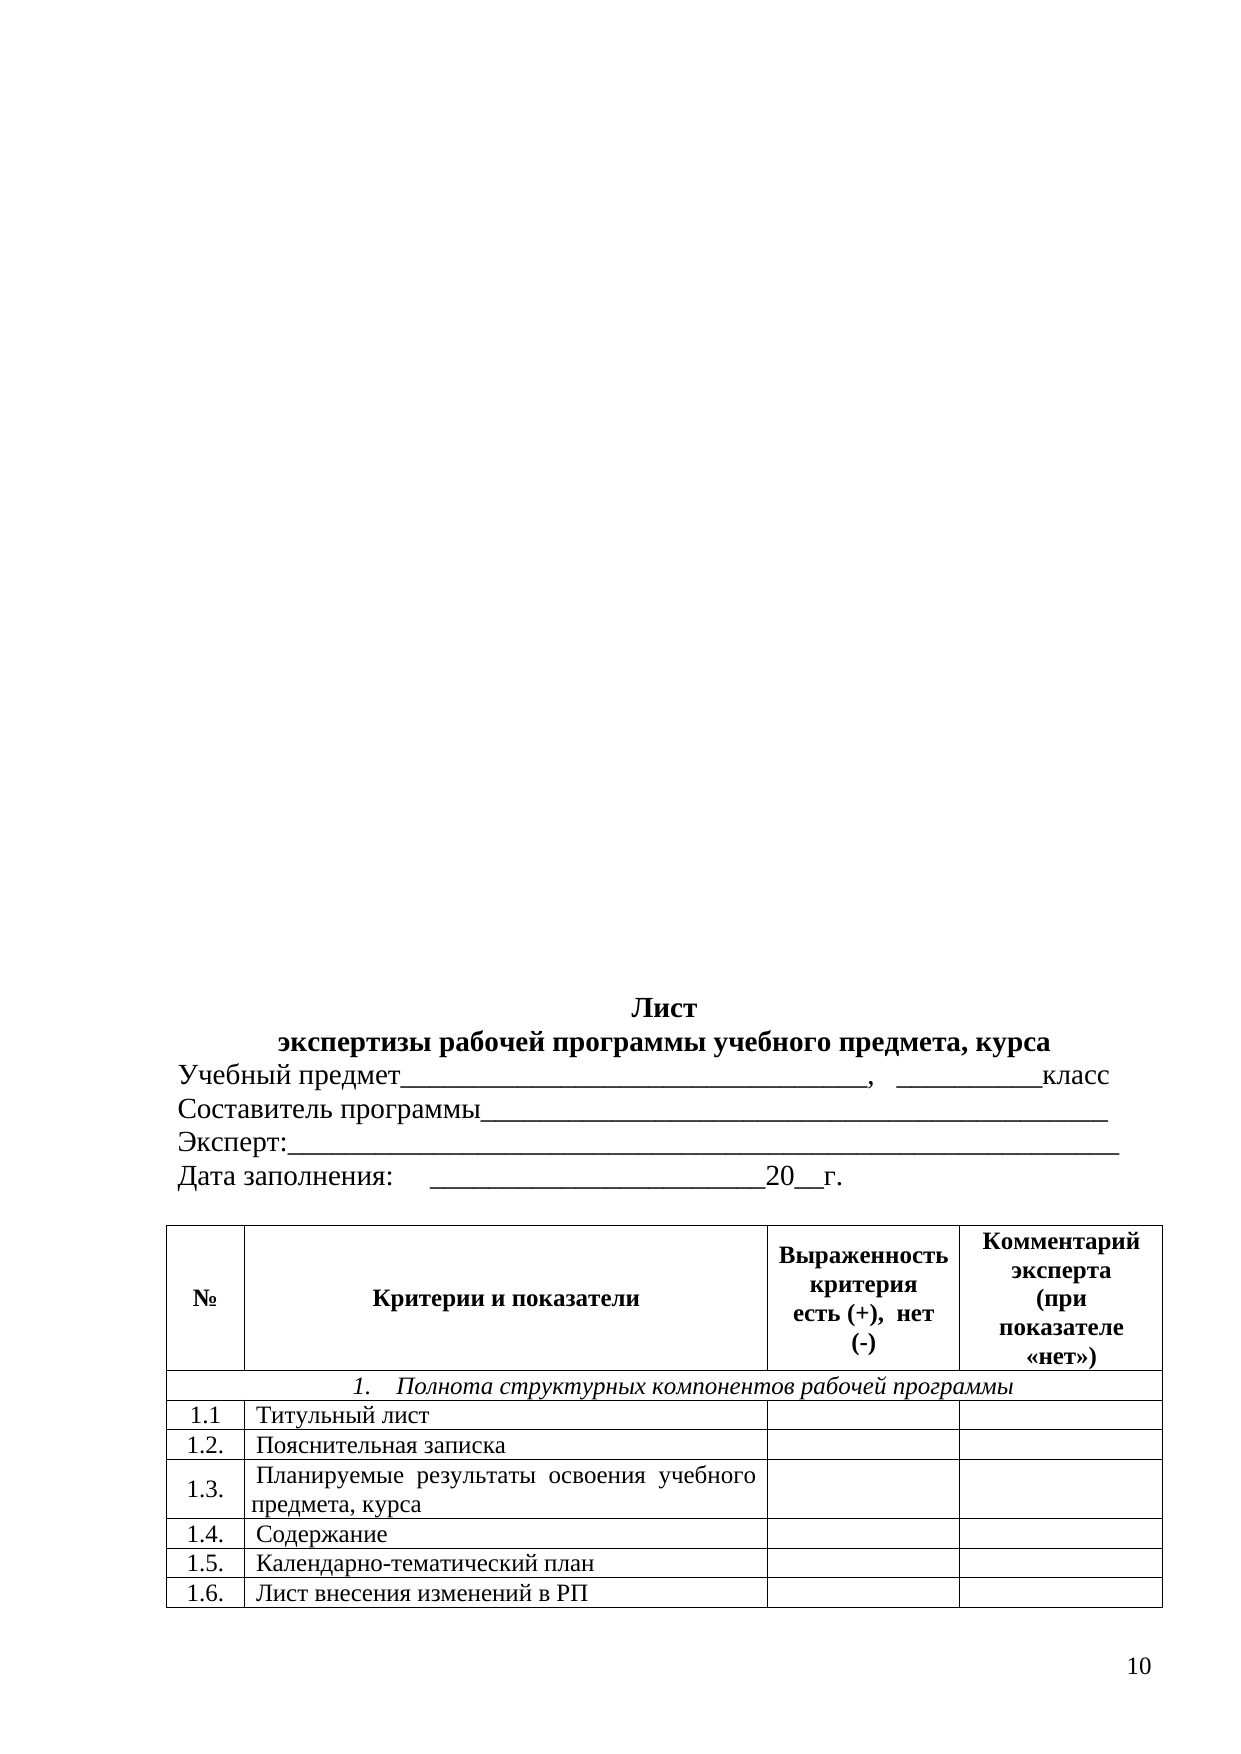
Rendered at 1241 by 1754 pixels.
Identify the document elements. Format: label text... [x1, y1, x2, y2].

table_cell 1.5. [167, 1549, 244, 1577]
text Составитель программы___________________________________________ [177, 1091, 1152, 1124]
table_cell [960, 1578, 1162, 1607]
table_cell Пояснительная записка [245, 1430, 767, 1459]
table_cell Полнота структурных компонентов рабочей программы [167, 1371, 1162, 1399]
table_header № [167, 1226, 244, 1370]
table_cell [960, 1519, 1162, 1547]
table_cell [768, 1430, 959, 1459]
table_cell 1.2. [167, 1430, 244, 1459]
table_cell 1.3. [167, 1460, 244, 1518]
table_cell [768, 1549, 959, 1577]
table_cell [960, 1460, 1162, 1518]
table_cell [960, 1401, 1162, 1429]
table_cell [768, 1519, 959, 1547]
table_header Выраженность критерия есть (+), нет (-) [768, 1226, 959, 1370]
text экспертизы рабочей программы учебного предмета, курса [177, 1024, 1152, 1057]
table_cell Календарно-тематический план [245, 1549, 767, 1577]
table_header Критерии и показатели [245, 1226, 767, 1370]
table_cell [768, 1401, 959, 1429]
table_cell [960, 1549, 1162, 1577]
text Лист [177, 990, 1152, 1024]
table_cell 1.6. [167, 1578, 244, 1607]
table_cell [768, 1578, 959, 1607]
table_cell Титульный лист [245, 1401, 767, 1429]
text Учебный предмет________________________________, __________класс [177, 1057, 1152, 1091]
table_header Комментарий эксперта (при показателе «нет») [960, 1226, 1162, 1370]
table_cell Планируемые результаты освоения учебного предмета, курса [245, 1460, 767, 1518]
text Эксперт:_________________________________________________________ [177, 1124, 1152, 1158]
text Дата заполнения: _______________________20__г. [177, 1158, 1152, 1191]
table_cell 1.4. [167, 1519, 244, 1547]
table_cell [960, 1430, 1162, 1459]
table_cell Содержание [245, 1519, 767, 1547]
table_cell Лист внесения изменений в РП [245, 1578, 767, 1607]
table_cell [768, 1460, 959, 1518]
table_cell 1.1 [167, 1401, 244, 1429]
